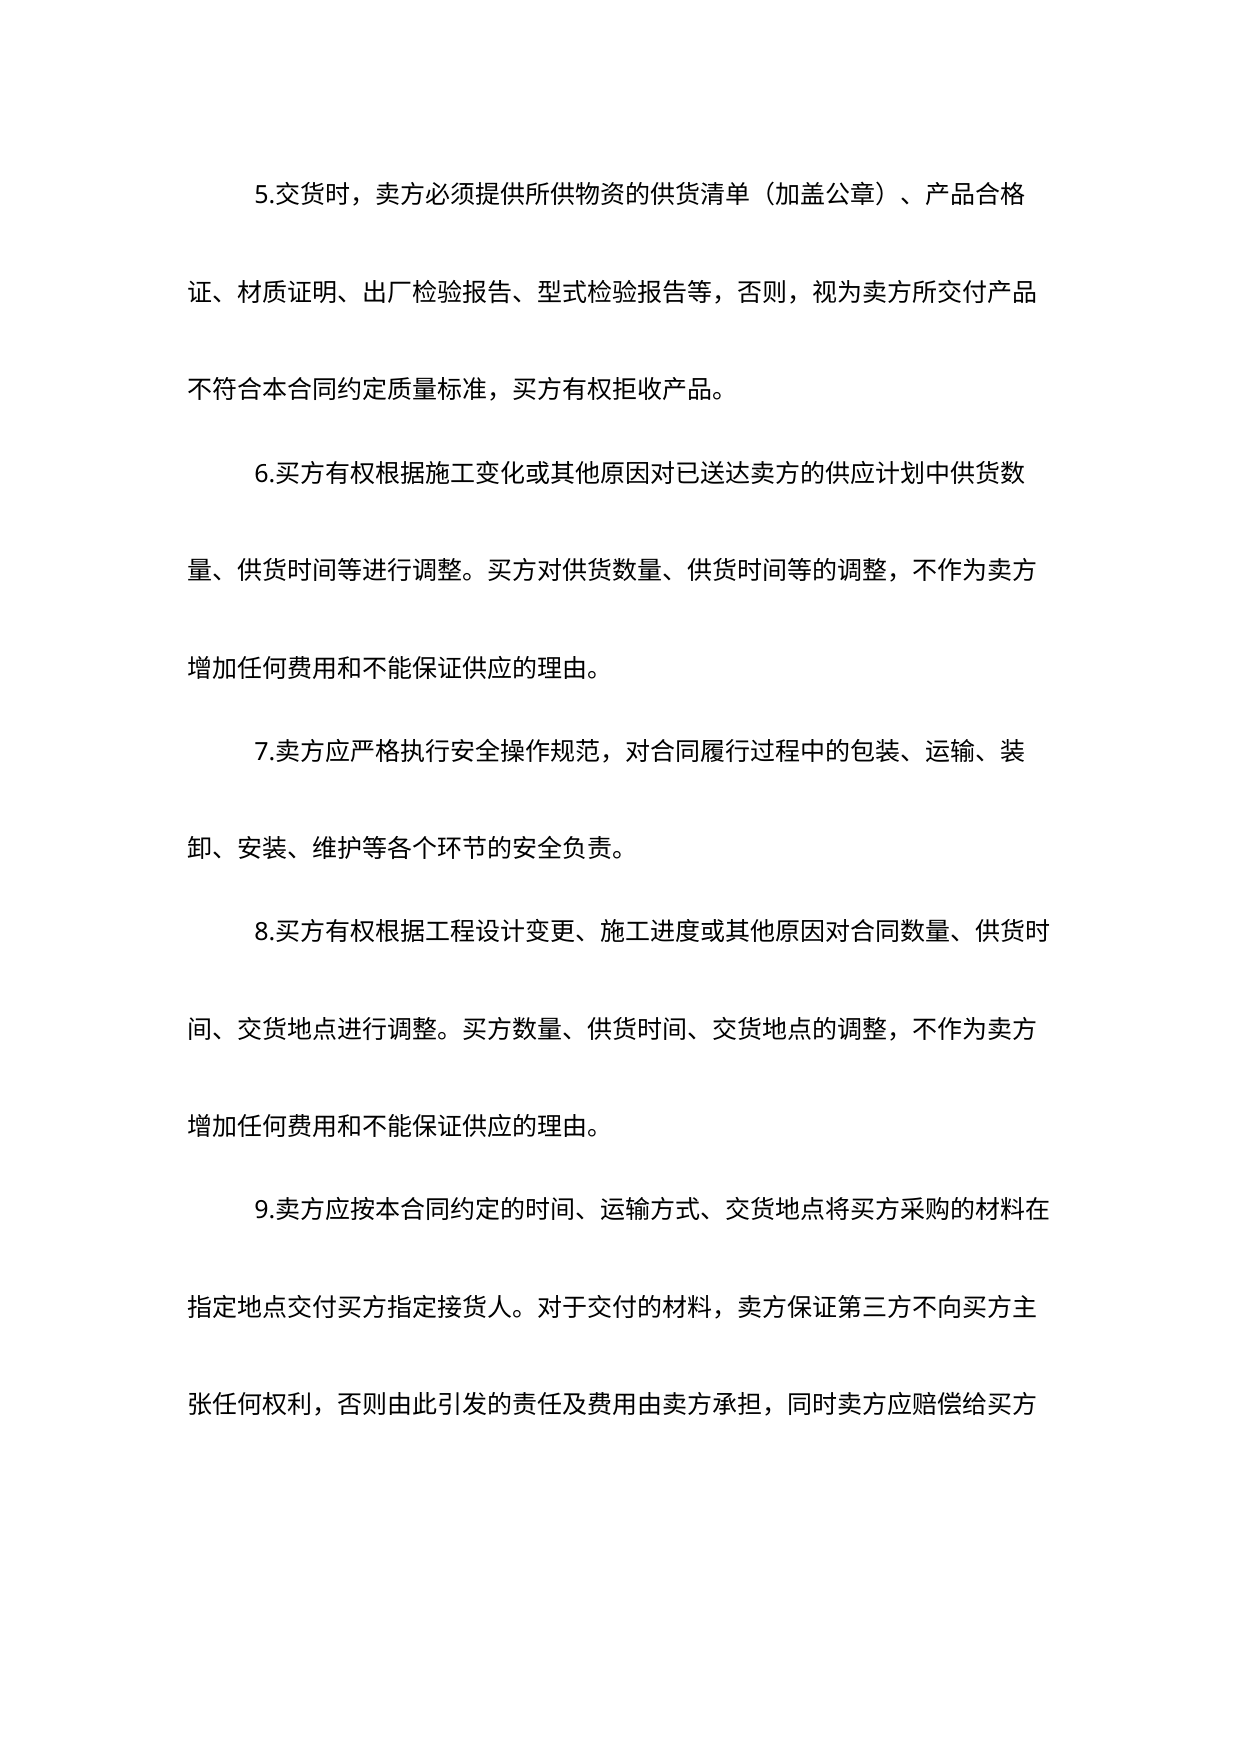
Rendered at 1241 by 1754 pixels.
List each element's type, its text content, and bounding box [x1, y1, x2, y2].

text 8.买方有权根据工程设计变更、施工进度或其他原因对合同数量、供货时间、交货地点进行调整。买方数量、供货时间、交货地点的调整，不作为卖方增加任何费用和不能保证供应的理由。 [187, 897, 1053, 1157]
text 5.交货时，卖方必须提供所供物资的供货清单（加盖公章）、产品合格证、材质证明、出厂检验报告、型式检验报告等，否则，视为卖方所交付产品不符合本合同约定质量标准，买方有权拒收产品。 [187, 161, 1053, 421]
text 7.卖方应严格执行安全操作规范，对合同履行过程中的包装、运输、装卸、安装、维护等各个环节的安全负责。 [187, 717, 1053, 879]
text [187, 1176, 1053, 1436]
text 6.买方有权根据施工变化或其他原因对已送达卖方的供应计划中供货数量、供货时间等进行调整。买方对供货数量、供货时间等的调整，不作为卖方增加任何费用和不能保证供应的理由。 [187, 439, 1053, 699]
